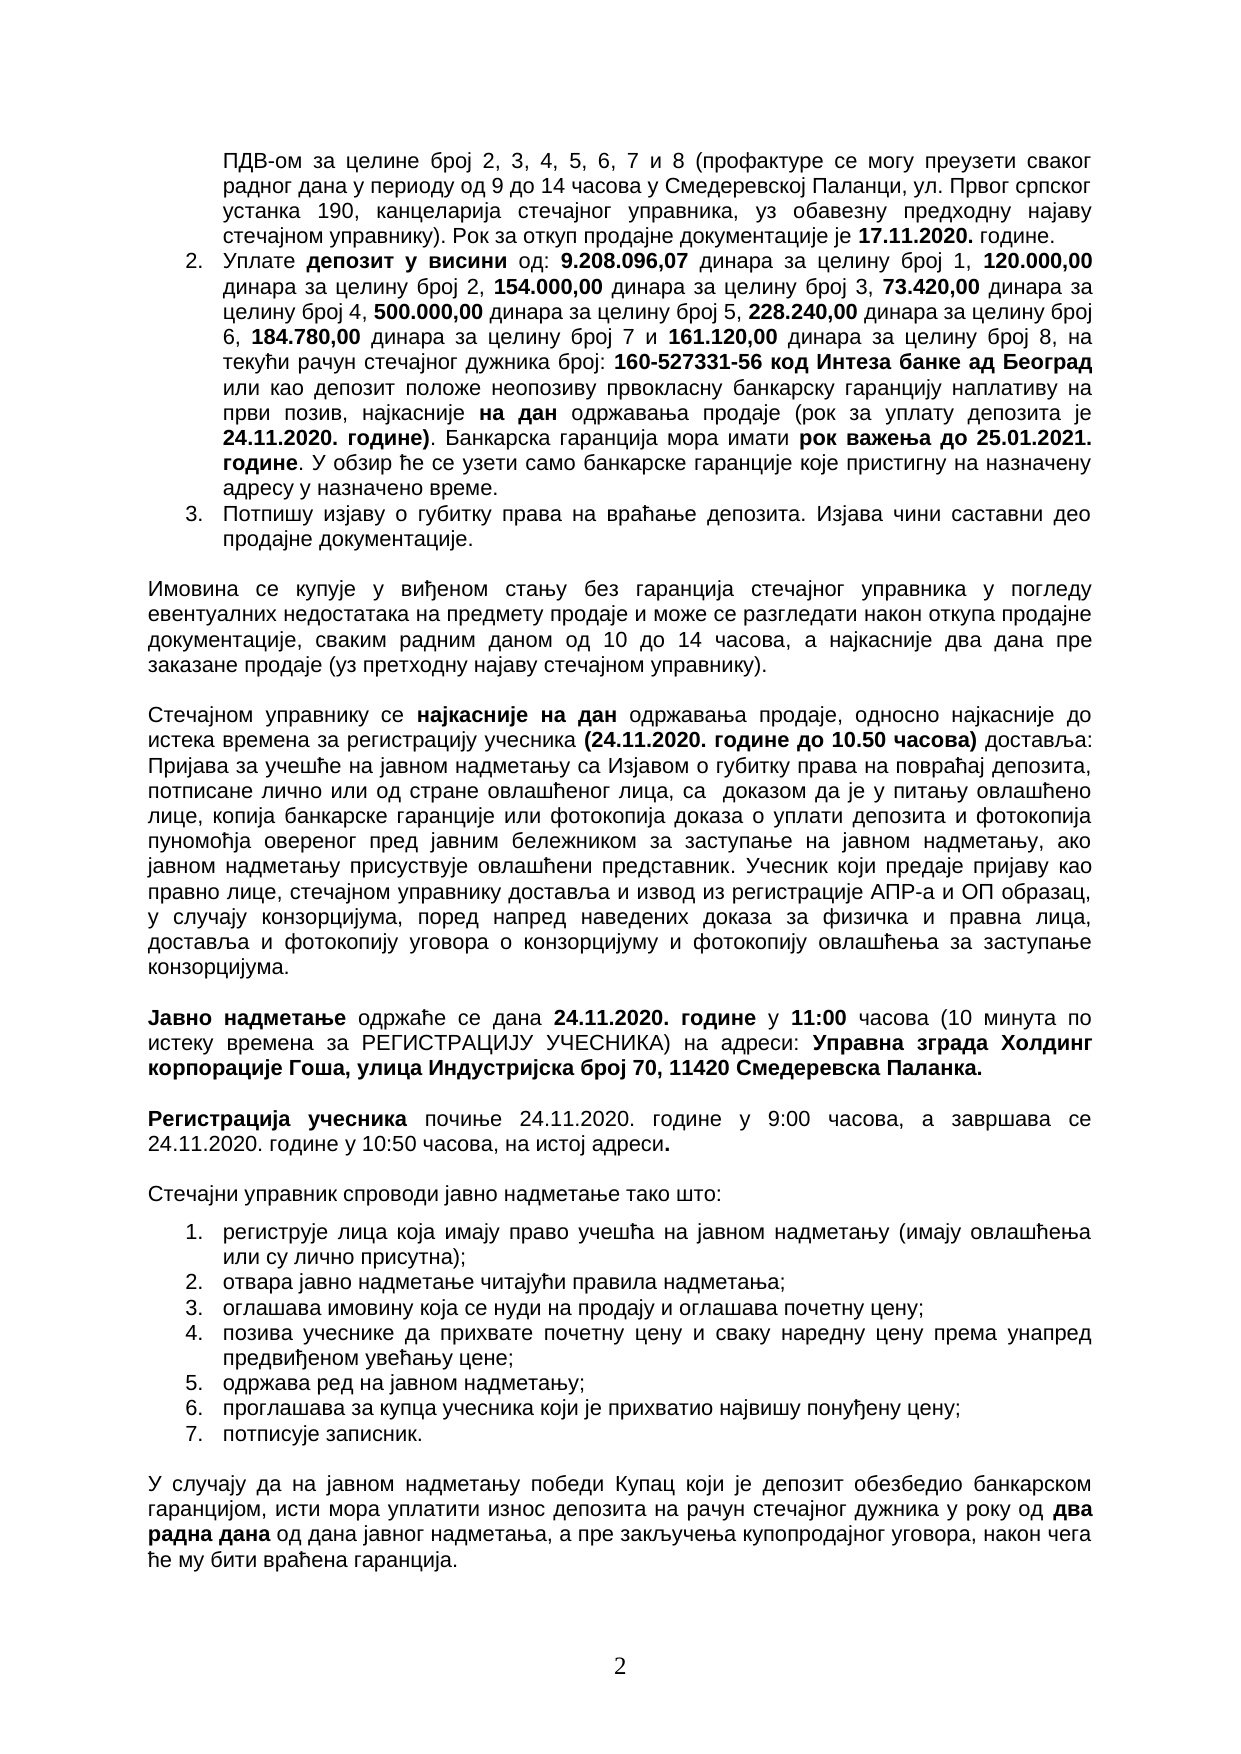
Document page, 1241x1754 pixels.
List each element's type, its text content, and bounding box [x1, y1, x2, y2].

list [185, 148, 1093, 248]
text Регистрација учесника почиње 24.11.2020. године у 9:00 часова, а завршава се 24.11.2020. године у 10:50 часова, на истој адреси. [148, 1106, 1093, 1156]
list Потпишу изјаву о губитку права на враћање депозита. Изјава чини саставни део продајне документације. [185, 501, 1093, 551]
list Уплате депозит у висини од: 9.208.096,07 динара за целину број 1, 120.000,00 динара за целину број 2, 154.000,00 динара за целину број 3, 73.420,00 динара за целину број 4, 500.000,00 динара за целину број 5, 228.240,00 динара за целину број 6, 184.780,00 динара за целину број 7 и 161.120,00 динара за целину број 8, на текући рачун стечајног дужника број: 160-527331-56 код Интеза банке ад Београд или као депозит положе неопозиву првокласну банкарску гаранцију наплативу на први позив, најкасније на дан одржавања продаје (рок за уплату депозита је 24.11.2020. године). Банкарска гаранција мора имати рок важења до 25.01.2021. године. У обзир ће се узети само банкарске гаранције које пристигну на назначену адресу у назначено време. [185, 248, 1093, 501]
list позива учеснике да прихвате почетну цену и сваку наредну цену према унапред предвиђеном увећању цене; [185, 1320, 1093, 1370]
list одржава ред на јавном надметању; [185, 1370, 1093, 1395]
list проглашава за купца учесника који је прихватио највишу понуђену цену; [185, 1395, 1093, 1421]
list потписује записник. [185, 1421, 1093, 1446]
text Стечајном управнику се најкасније на дан одржавања продаје, односно најкасније до истека времена за регистрацију учесника (24.11.2020. године до 10.50 часова) доставља: Пријава за учешће на јавном надметању са Изјавом о губитку права на повраћај депозита, потписане лично или од стране овлашћеног лица, са доказом да је у питању овлашћено лице, копија банкарске гаранције или фотокопија доказа о уплати депозита и фотокопија пуномоћја овереног пред јавним бележником за заступање на јавном надметању, ако јавном надметању присуствује овлашћени представник. Учесник који предаје пријаву као правно лице, стечајном управнику доставља и извод из регистрације АПР-а и ОП образац, у случају конзорцијума, поред напред наведених доказа за физичка и правна лица, доставља и фотокопију уговора о конзорцијуму и фотокопију овлашћења за заступање конзорцијума. [148, 702, 1093, 979]
list У случају да на јавном надметању победи Купац који је депозит обезбедио банкарском гаранцијом, исти мора уплатити износ депозита на рачун стечајног дужника у року од два радна дана од дана јавног надметања, а пре закључења купопродајног уговора, након чега ће му бити враћена гаранција. [148, 1471, 1093, 1572]
list региструје лица која имају право учешћа на јавном надметању (имају овлашћења или су лично присутна); [185, 1219, 1093, 1269]
text Јавно надметање одржаће се дана 24.11.2020. године у 11:00 часова (10 минута по истеку времена за РЕГИСТРАЦИЈУ УЧЕСНИКА) на адреси: Управна зграда Холдинг корпорације Гоша, улица Индустријска број 70, 11420 Смедеревска Паланка. [148, 1005, 1093, 1080]
list отвара јавно надметање читајући правила надметања; [185, 1269, 1093, 1294]
list оглашава имовину која се нуди на продају и оглашава почетну цену; [185, 1294, 1093, 1320]
text Имовина се купује у виђеном стању без гаранција стечајног управника у погледу евентуалних недостатака на предмету продаје и може се разгледати након откупа продајне документације, сваким радним даном од 10 до 14 часова, а најкасније два дана пре заказане продаје (уз претходну најаву стечајном управнику). [148, 576, 1093, 677]
text Стечајни управник спроводи јавно надметање тако што: [148, 1181, 1093, 1206]
